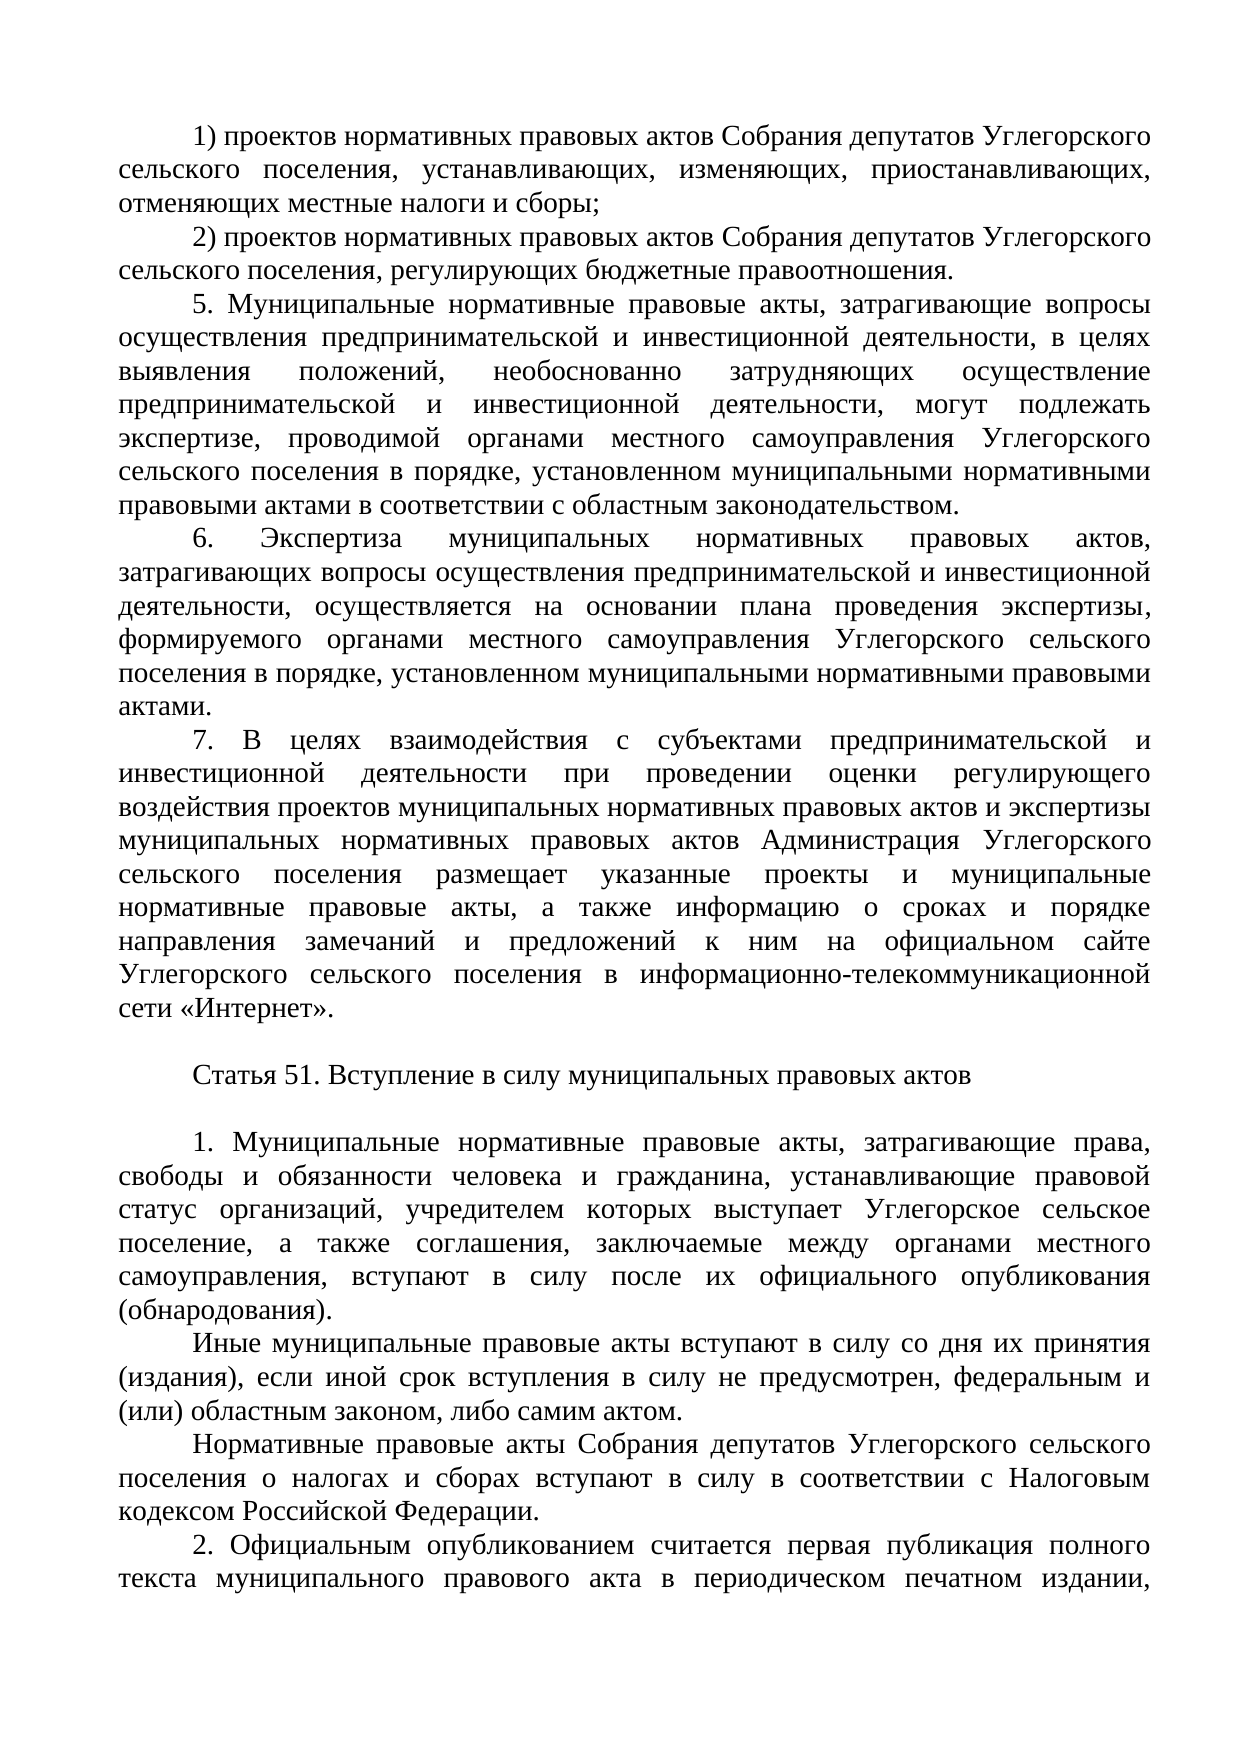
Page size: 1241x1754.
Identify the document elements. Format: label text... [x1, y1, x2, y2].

text 2) проектов нормативных правовых актов Собрания депутатов Углегорского сельского поселения, регулирующих бюджетные правоотношения. [118, 219, 1152, 286]
text Нормативные правовые акты Собрания депутатов Углегорского сельского поселения о налогах и сборах вступают в силу в соответствии с Налоговым кодексом Российской Федерации. [118, 1426, 1152, 1527]
text 1) проектов нормативных правовых актов Собрания депутатов Углегорского сельского поселения, устанавливающих, изменяющих, приостанавливающих, отменяющих местные налоги и сборы; [118, 118, 1152, 219]
text Иные муниципальные правовые акты вступают в силу со дня их принятия (издания), если иной срок вступления в силу не предусмотрен, федеральным и (или) областным законом, либо самим актом. [118, 1326, 1152, 1426]
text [118, 1527, 1152, 1594]
text 1. Муниципальные нормативные правовые акты, затрагивающие права, свободы и обязанности человека и гражданина, устанавливающие правовой статус организаций, учредителем которых выступает Углегорское сельское поселение, а также соглашения, заключаемые между органами местного самоуправления, вступают в силу после их официального опубликования (обнародования). [118, 1124, 1152, 1326]
text 6. Экспертиза муниципальных нормативных правовых актов, затрагивающих вопросы осуществления предпринимательской и инвестиционной деятельности, осуществляется на основании плана проведения экспертизы, формируемого органами местного самоуправления Углегорского сельского поселения в порядке, установленном муниципальными нормативными правовыми актами. [118, 521, 1152, 722]
text 7. В целях взаимодействия с субъектами предпринимательской и инвестиционной деятельности при проведении оценки регулирующего воздействия проектов муниципальных нормативных правовых актов и экспертизы муниципальных нормативных правовых актов Администрация Углегорского сельского поселения размещает указанные проекты и муниципальные нормативные правовые акты, а также информацию о сроках и порядке направления замечаний и предложений к ним на официальном сайте Углегорского сельского поселения в информационно-телекоммуникационной сети «Интернет». [118, 722, 1152, 1024]
text Статья 51. Вступление в силу муниципальных правовых актов [118, 1057, 1152, 1091]
text 5. Муниципальные нормативные правовые акты, затрагивающие вопросы осуществления предпринимательской и инвестиционной деятельности, в целях выявления положений, необоснованно затрудняющих осуществление предпринимательской и инвестиционной деятельности, могут подлежать экспертизе, проводимой органами местного самоуправления Углегорского сельского поселения в порядке, установленном муниципальными нормативными правовыми актами в соответствии с областным законодательством. [118, 286, 1152, 521]
